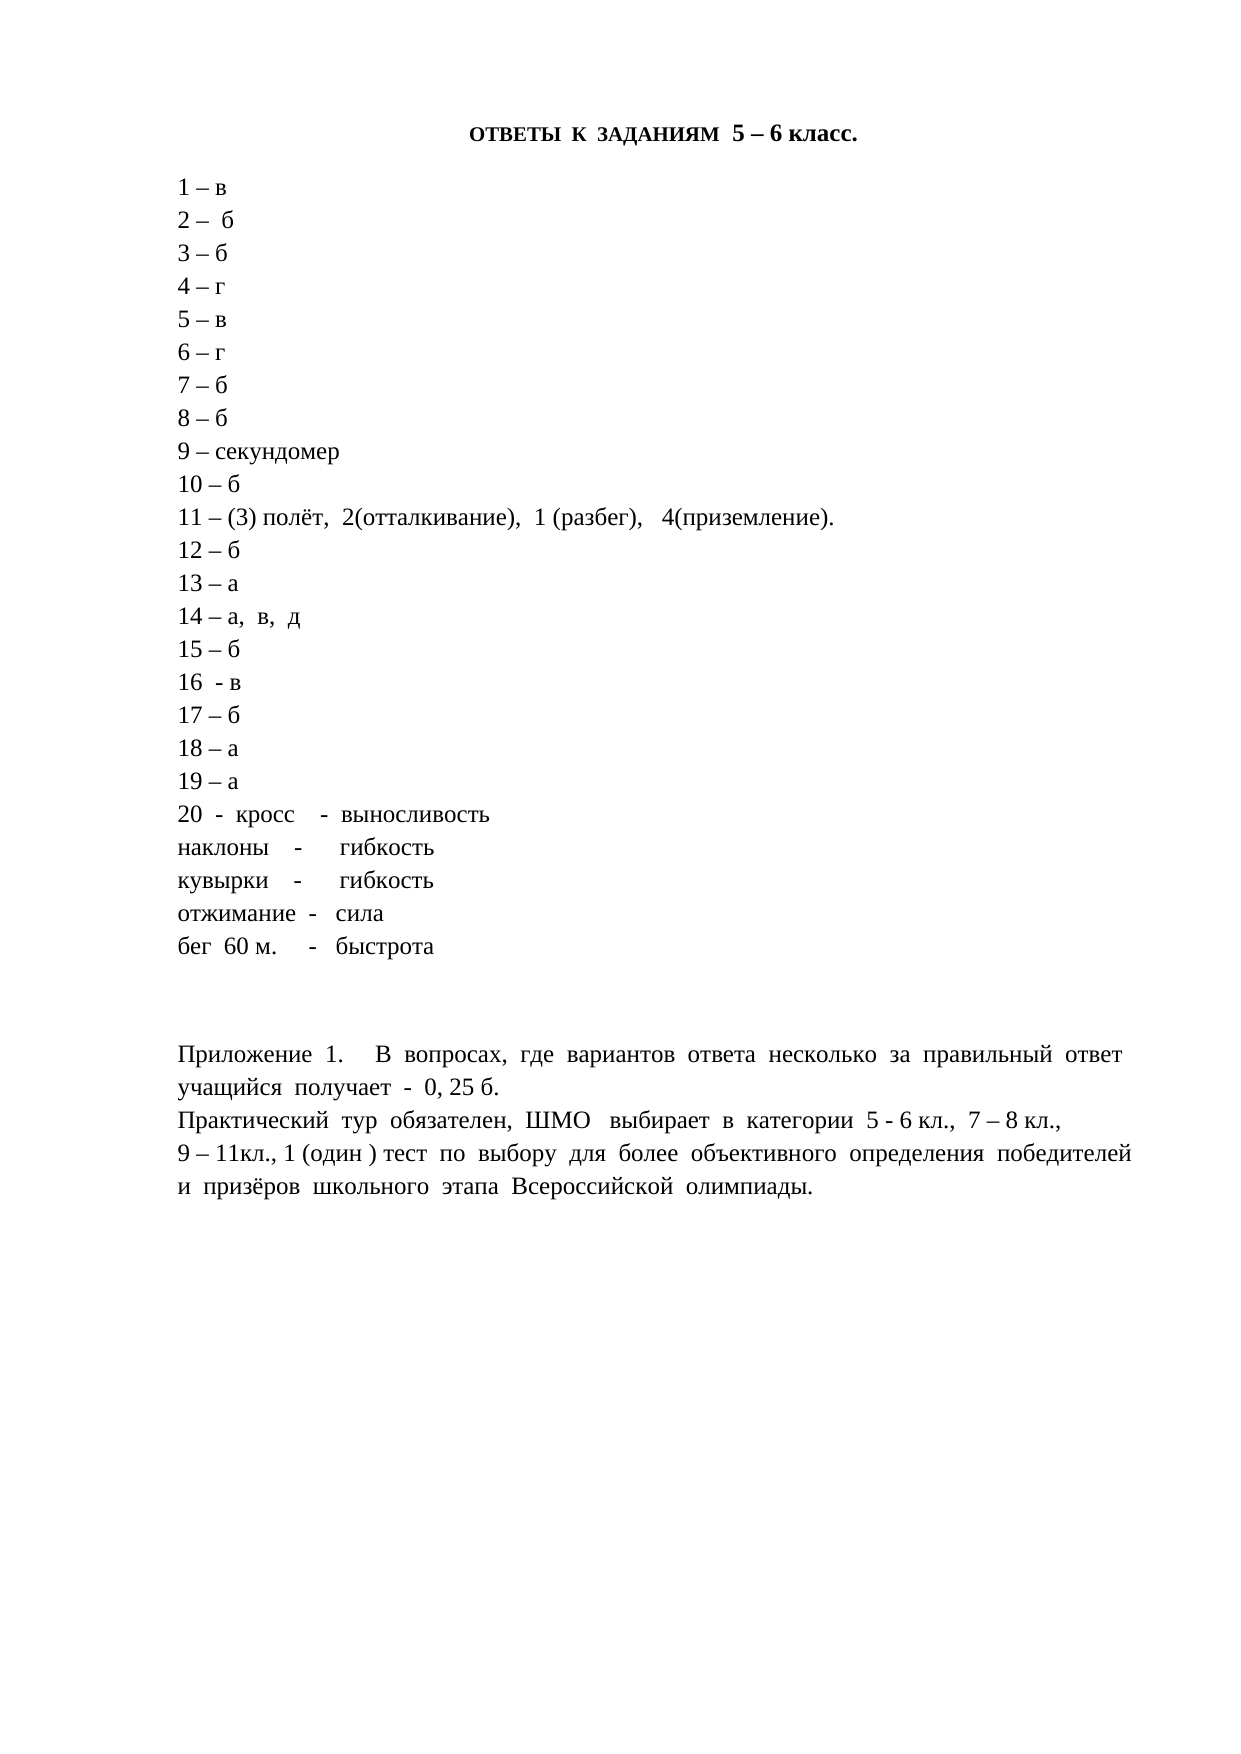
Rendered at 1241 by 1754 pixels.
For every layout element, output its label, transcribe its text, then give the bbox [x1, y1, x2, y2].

text ОТВЕТЫ К ЗАДАНИЯМ 5 – 6 класс. [177, 118, 1152, 147]
text Приложение 1. В вопросах, где вариантов ответа несколько за правильный ответ учащийся получает - 0, 25 б. Практический тур обязателен, ШМО выбирает в категории 5 - 6 кл., 7 – 8 кл., 9 – 11кл., 1 (один ) тест по выбору для более объективного определения победителей и призёров школьного этапа Всероссийской олимпиады. [177, 1039, 1152, 1200]
text 1 – в 2 – б 3 – б 4 – г 5 – в 6 – г 7 – б 8 – б 9 – секундомер 10 – б 11 – (3) полёт, 2(отталкивание), 1 (разбег), 4(приземление). 12 – б 13 – а 14 – а, в, д 15 – б 16 - в 17 – б 18 – а 19 – а 20 - кросс - выносливость наклоны - гибкость кувырки - гибкость отжимание - сила бег 60 м. - быстрота [177, 172, 1152, 960]
